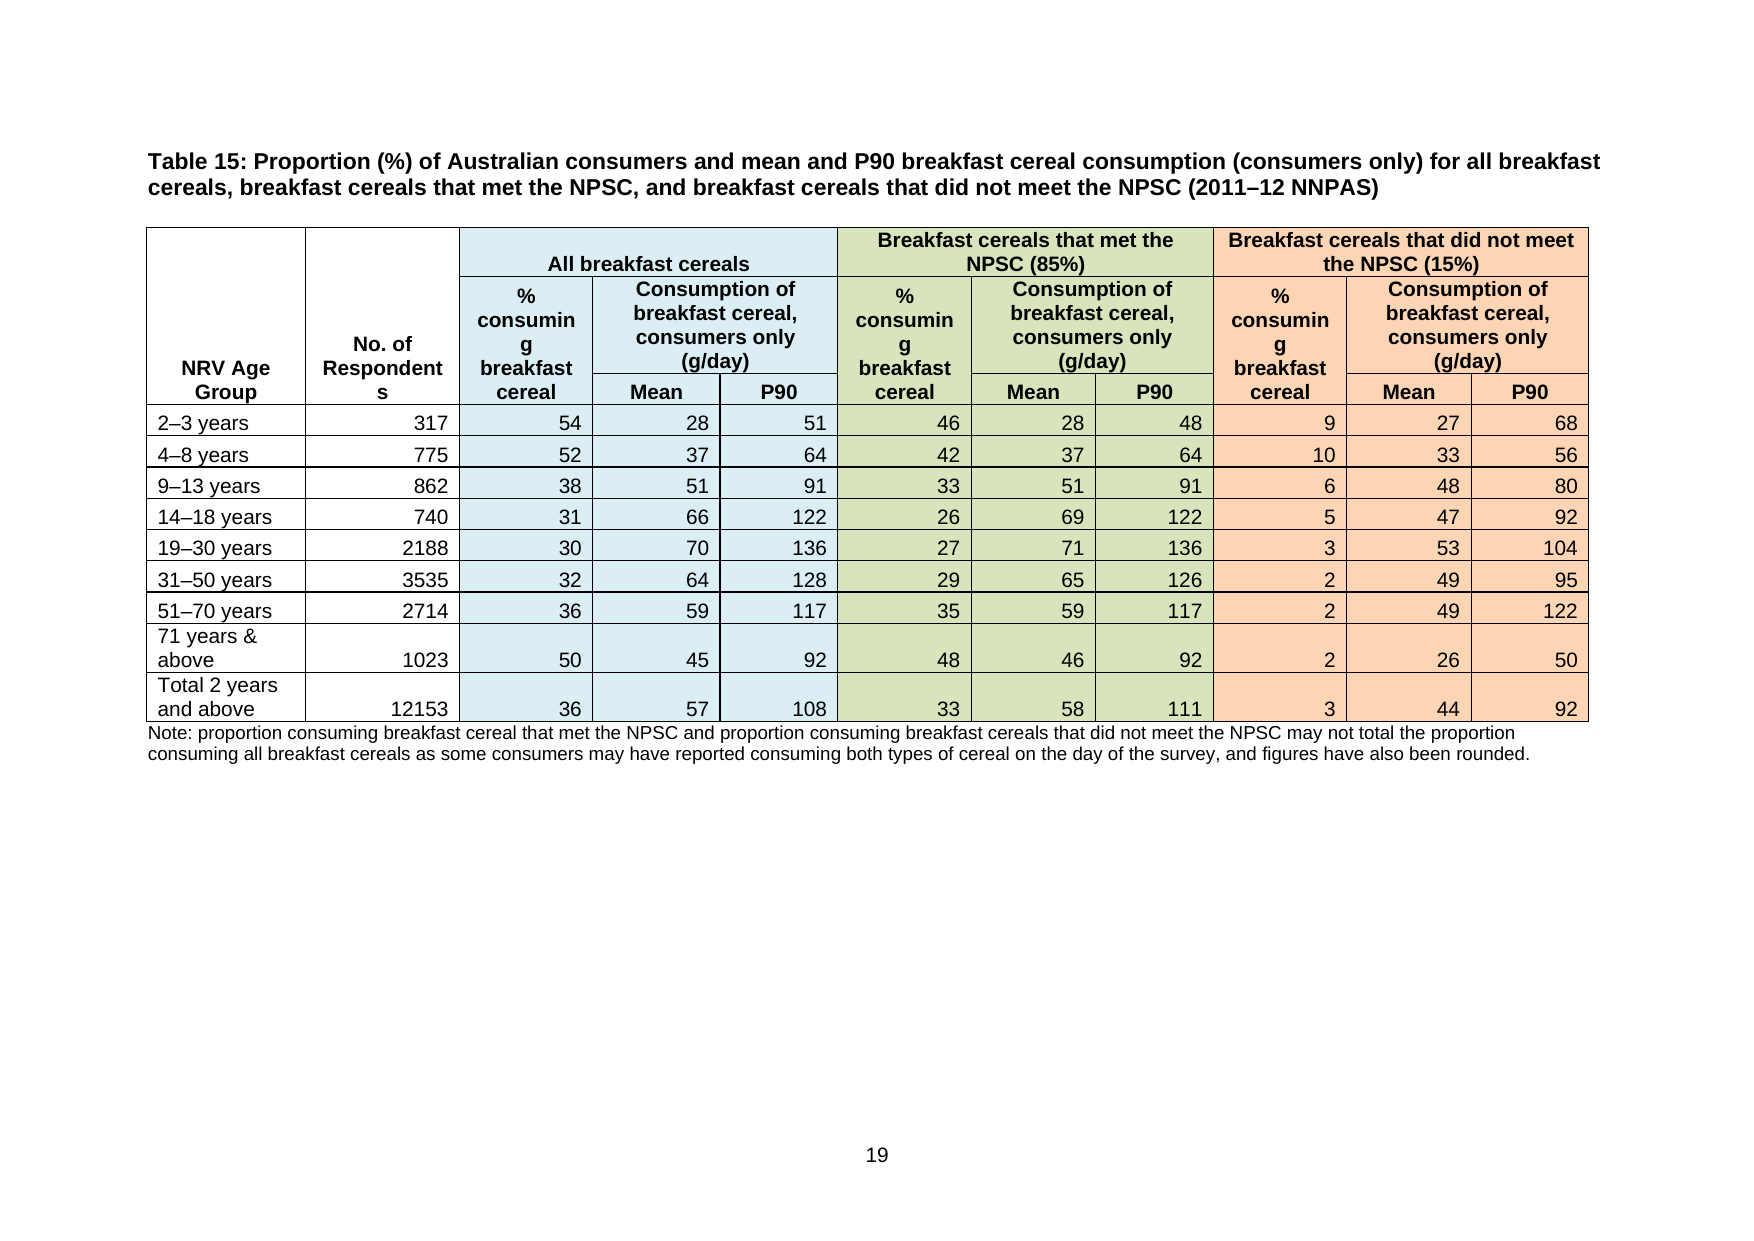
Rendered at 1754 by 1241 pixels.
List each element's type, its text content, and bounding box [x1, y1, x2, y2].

table_cell 740 [306, 499, 459, 529]
table_cell 126 [1096, 561, 1213, 591]
table_cell 14–18 years [147, 499, 305, 529]
table_cell 128 [721, 561, 837, 591]
table_cell 2 [1214, 624, 1346, 672]
table_cell % consuming breakfast cereal [460, 277, 592, 404]
table_cell P90 [721, 374, 837, 404]
table_cell 19–30 years [147, 530, 305, 560]
table_cell 45 [593, 624, 719, 672]
table_header All breakfast cereals [460, 228, 837, 276]
table_cell 6 [1214, 468, 1346, 498]
table_cell 92 [1472, 673, 1588, 721]
table_cell 71 [972, 530, 1095, 560]
table_cell 48 [1096, 405, 1213, 435]
table_cell 10 [1214, 436, 1346, 466]
table_cell 2 [1214, 593, 1346, 623]
table_cell 3535 [306, 561, 459, 591]
table_cell 70 [593, 530, 719, 560]
table_cell % consuming breakfast cereal [838, 277, 971, 404]
table_cell 26 [838, 499, 971, 529]
table_cell 80 [1472, 468, 1588, 498]
table_cell 3 [1214, 673, 1346, 721]
table_cell 12153 [306, 673, 459, 721]
table_cell 44 [1347, 673, 1471, 721]
table_cell 33 [838, 468, 971, 498]
table_cell 92 [1096, 624, 1213, 672]
table_cell 2 [1214, 561, 1346, 591]
table_cell 53 [1347, 530, 1471, 560]
table_cell 29 [838, 561, 971, 591]
table_cell 2714 [306, 593, 459, 623]
table_cell 775 [306, 436, 459, 466]
table_cell 54 [460, 405, 592, 435]
table_cell Consumption of breakfast cereal, consumers only (g/day) [593, 277, 837, 373]
table_cell 64 [1096, 436, 1213, 466]
table_cell 69 [972, 499, 1095, 529]
table_cell 38 [460, 468, 592, 498]
table_cell Mean [593, 374, 719, 404]
table_cell 57 [593, 673, 719, 721]
table_cell 51 [593, 468, 719, 498]
table_cell Total 2 years and above [147, 673, 305, 721]
table_cell 91 [1096, 468, 1213, 498]
table_cell 91 [721, 468, 837, 498]
table_cell 28 [972, 405, 1095, 435]
table_cell 33 [838, 673, 971, 721]
table_cell 31 [460, 499, 592, 529]
table_cell 31–50 years [147, 561, 305, 591]
table_cell 108 [721, 673, 837, 721]
table_cell 51–70 years [147, 593, 305, 623]
table_cell 59 [593, 593, 719, 623]
table_cell 66 [593, 499, 719, 529]
table_cell 68 [1472, 405, 1588, 435]
table_cell 47 [1347, 499, 1471, 529]
table_cell 33 [1347, 436, 1471, 466]
table_cell Mean [1347, 374, 1471, 404]
table_cell 862 [306, 468, 459, 498]
table_cell 27 [838, 530, 971, 560]
table_cell 28 [593, 405, 719, 435]
table_cell 2–3 years [147, 405, 305, 435]
table_cell 37 [593, 436, 719, 466]
table_cell 122 [1472, 593, 1588, 623]
table_cell 71 years & above [147, 624, 305, 672]
table_cell 1023 [306, 624, 459, 672]
table_header Breakfast cereals that met the NPSC (85%) [838, 228, 1213, 276]
table_cell 5 [1214, 499, 1346, 529]
table_cell 65 [972, 561, 1095, 591]
table_cell 36 [460, 593, 592, 623]
table_cell 111 [1096, 673, 1213, 721]
table_cell 48 [838, 624, 971, 672]
table_cell 9–13 years [147, 468, 305, 498]
table_cell Mean [972, 374, 1095, 404]
table_cell 104 [1472, 530, 1588, 560]
table_cell 4–8 years [147, 436, 305, 466]
table_cell 64 [721, 436, 837, 466]
table_cell Consumption of breakfast cereal, consumers only (g/day) [1347, 277, 1588, 373]
table_cell 46 [972, 624, 1095, 672]
table_cell 37 [972, 436, 1095, 466]
table_cell 9 [1214, 405, 1346, 435]
table_cell 122 [721, 499, 837, 529]
table_cell 51 [721, 405, 837, 435]
table_cell 49 [1347, 593, 1471, 623]
table_cell 49 [1347, 561, 1471, 591]
table_cell 36 [460, 673, 592, 721]
table_header No. of Respondents [306, 228, 459, 404]
table_cell 92 [721, 624, 837, 672]
table_cell 59 [972, 593, 1095, 623]
table_cell % consuming breakfast cereal [1214, 277, 1346, 404]
table_cell 136 [1096, 530, 1213, 560]
table_cell 117 [1096, 593, 1213, 623]
table_cell P90 [1096, 374, 1213, 404]
table_cell 117 [721, 593, 837, 623]
title Table 15: Proportion (%) of Australian consumers and mean and P90 breakfast cereal consumption (consumers only) for all breakfast cereals, breakfast cereals that met the NPSC, and breakfast cereals that did not meet the NPSC (2011–12 NNPAS) [148, 148, 1606, 200]
table_cell 58 [972, 673, 1095, 721]
table_cell 48 [1347, 468, 1471, 498]
table_cell 2188 [306, 530, 459, 560]
table_cell 56 [1472, 436, 1588, 466]
table_cell 317 [306, 405, 459, 435]
table_cell Consumption of breakfast cereal, consumers only (g/day) [972, 277, 1213, 373]
table_header Breakfast cereals that did not meet the NPSC (15%) [1214, 228, 1588, 276]
table_cell 51 [972, 468, 1095, 498]
table_cell 92 [1472, 499, 1588, 529]
table_cell 35 [838, 593, 971, 623]
table_cell 30 [460, 530, 592, 560]
table_cell 50 [1472, 624, 1588, 672]
table_cell 136 [721, 530, 837, 560]
table_cell 46 [838, 405, 971, 435]
table_cell 52 [460, 436, 592, 466]
table_cell P90 [1472, 374, 1588, 404]
table_cell 122 [1096, 499, 1213, 529]
table_header NRV Age Group [147, 228, 305, 404]
table_cell 95 [1472, 561, 1588, 591]
table_cell 32 [460, 561, 592, 591]
table_cell 42 [838, 436, 971, 466]
table_cell 27 [1347, 405, 1471, 435]
table_cell 26 [1347, 624, 1471, 672]
text Note: proportion consuming breakfast cereal that met the NPSC and proportion consuming breakfast cereals that did not meet the NPSC may not total the proportion consuming all breakfast cereals as some consumers may have reported consuming both types of cereal on the day of the survey, and figures have also been rounded. [148, 722, 1606, 765]
table_cell 64 [593, 561, 719, 591]
table_cell 3 [1214, 530, 1346, 560]
table_cell 50 [460, 624, 592, 672]
